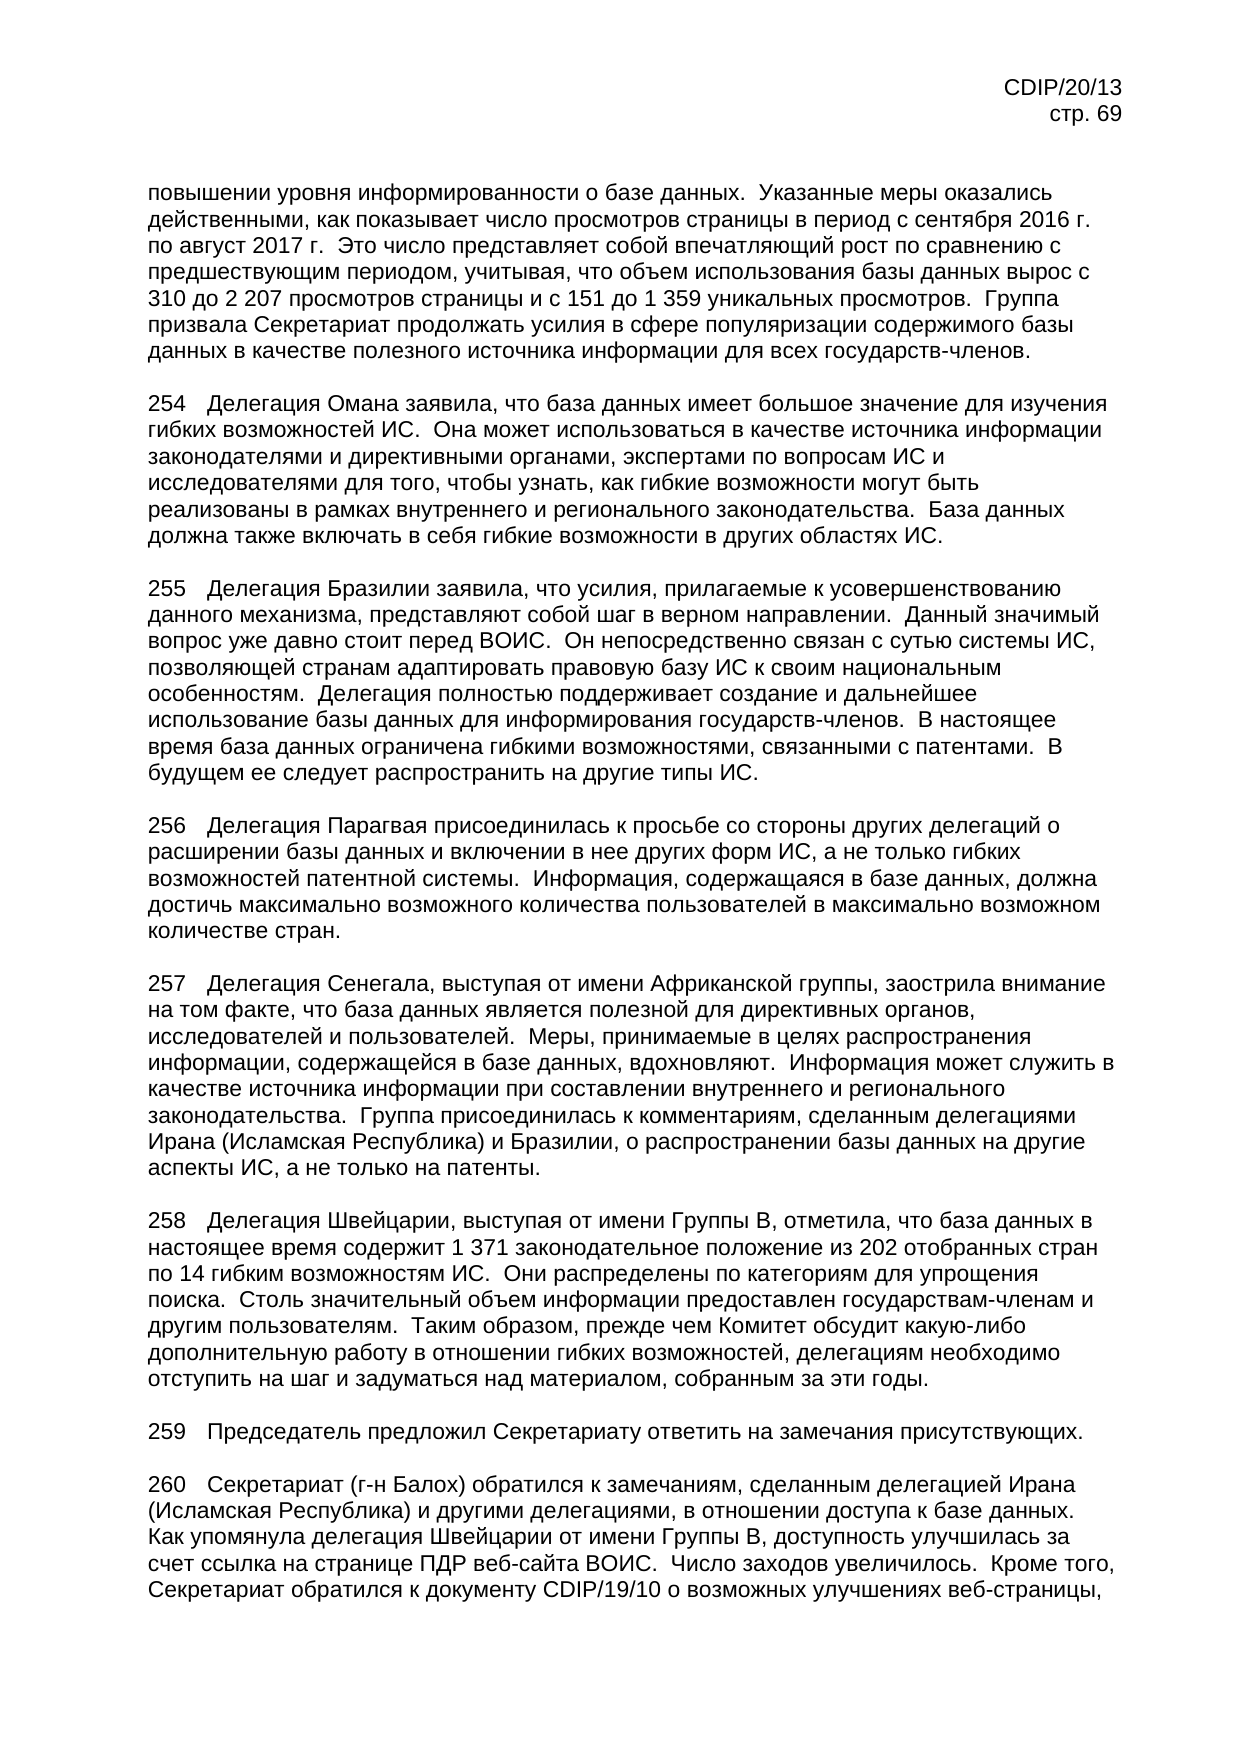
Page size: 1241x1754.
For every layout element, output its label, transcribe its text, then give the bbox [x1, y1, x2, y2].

text Делегация Парагвая присоединилась к просьбе со стороны других делегаций о расширении базы данных и включении в нее других форм ИС, а не только гибких возможностей патентной системы. Информация, содержащаяся в базе данных, должна достичь максимально возможного количества пользователей в максимально возможном количестве стран. [148, 812, 1122, 943]
text Делегация Сенегала, выступая от имени Африканской группы, заострила внимание на том факте, что база данных является полезной для директивных органов, исследователей и пользователей. Меры, принимаемые в целях распространения информации, содержащейся в базе данных, вдохновляют. Информация может служить в качестве источника информации при составлении внутреннего и регионального законодательства. Группа присоединилась к комментариям, сделанным делегациями Ирана (Исламская Республика) и Бразилии, о распространении базы данных на другие аспекты ИС, а не только на патенты. [148, 970, 1122, 1181]
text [148, 1471, 1122, 1602]
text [148, 179, 1122, 364]
text Председатель предложил Секретариату ответить на замечания присутствующих. [148, 1418, 1122, 1444]
text Делегация Бразилии заявила, что усилия, прилагаемые к усовершенствованию данного механизма, представляют собой шаг в верном направлении. Данный значимый вопрос уже давно стоит перед ВОИС. Он непосредственно связан с сутью системы ИС, позволяющей странам адаптировать правовую базу ИС к своим национальным особенностям. Делегация полностью поддерживает создание и дальнейшее использование базы данных для информирования государств-членов. В настоящее время база данных ограничена гибкими возможностями, связанными с патентами. В будущем ее следует распространить на другие типы ИС. [148, 574, 1122, 785]
text Делегация Швейцарии, выступая от имени Группы B, отметила, что база данных в настоящее время содержит 1 371 законодательное положение из 202 отобранных стран по 14 гибким возможностям ИС. Они распределены по категориям для упрощения поиска. Столь значительный объем информации предоставлен государствам-членам и другим пользователям. Таким образом, прежде чем Комитет обсудит какую-либо дополнительную работу в отношении гибких возможностей, делегациям необходимо отступить на шаг и задуматься над материалом, собранным за эти годы. [148, 1207, 1122, 1392]
text Делегация Омана заявила, что база данных имеет большое значение для изучения гибких возможностей ИС. Она может использоваться в качестве источника информации законодателями и директивными органами, экспертами по вопросам ИС и исследователями для того, чтобы узнать, как гибкие возможности могут быть реализованы в рамках внутреннего и регионального законодательства. База данных должна также включать в себя гибкие возможности в других областях ИС. [148, 390, 1122, 548]
